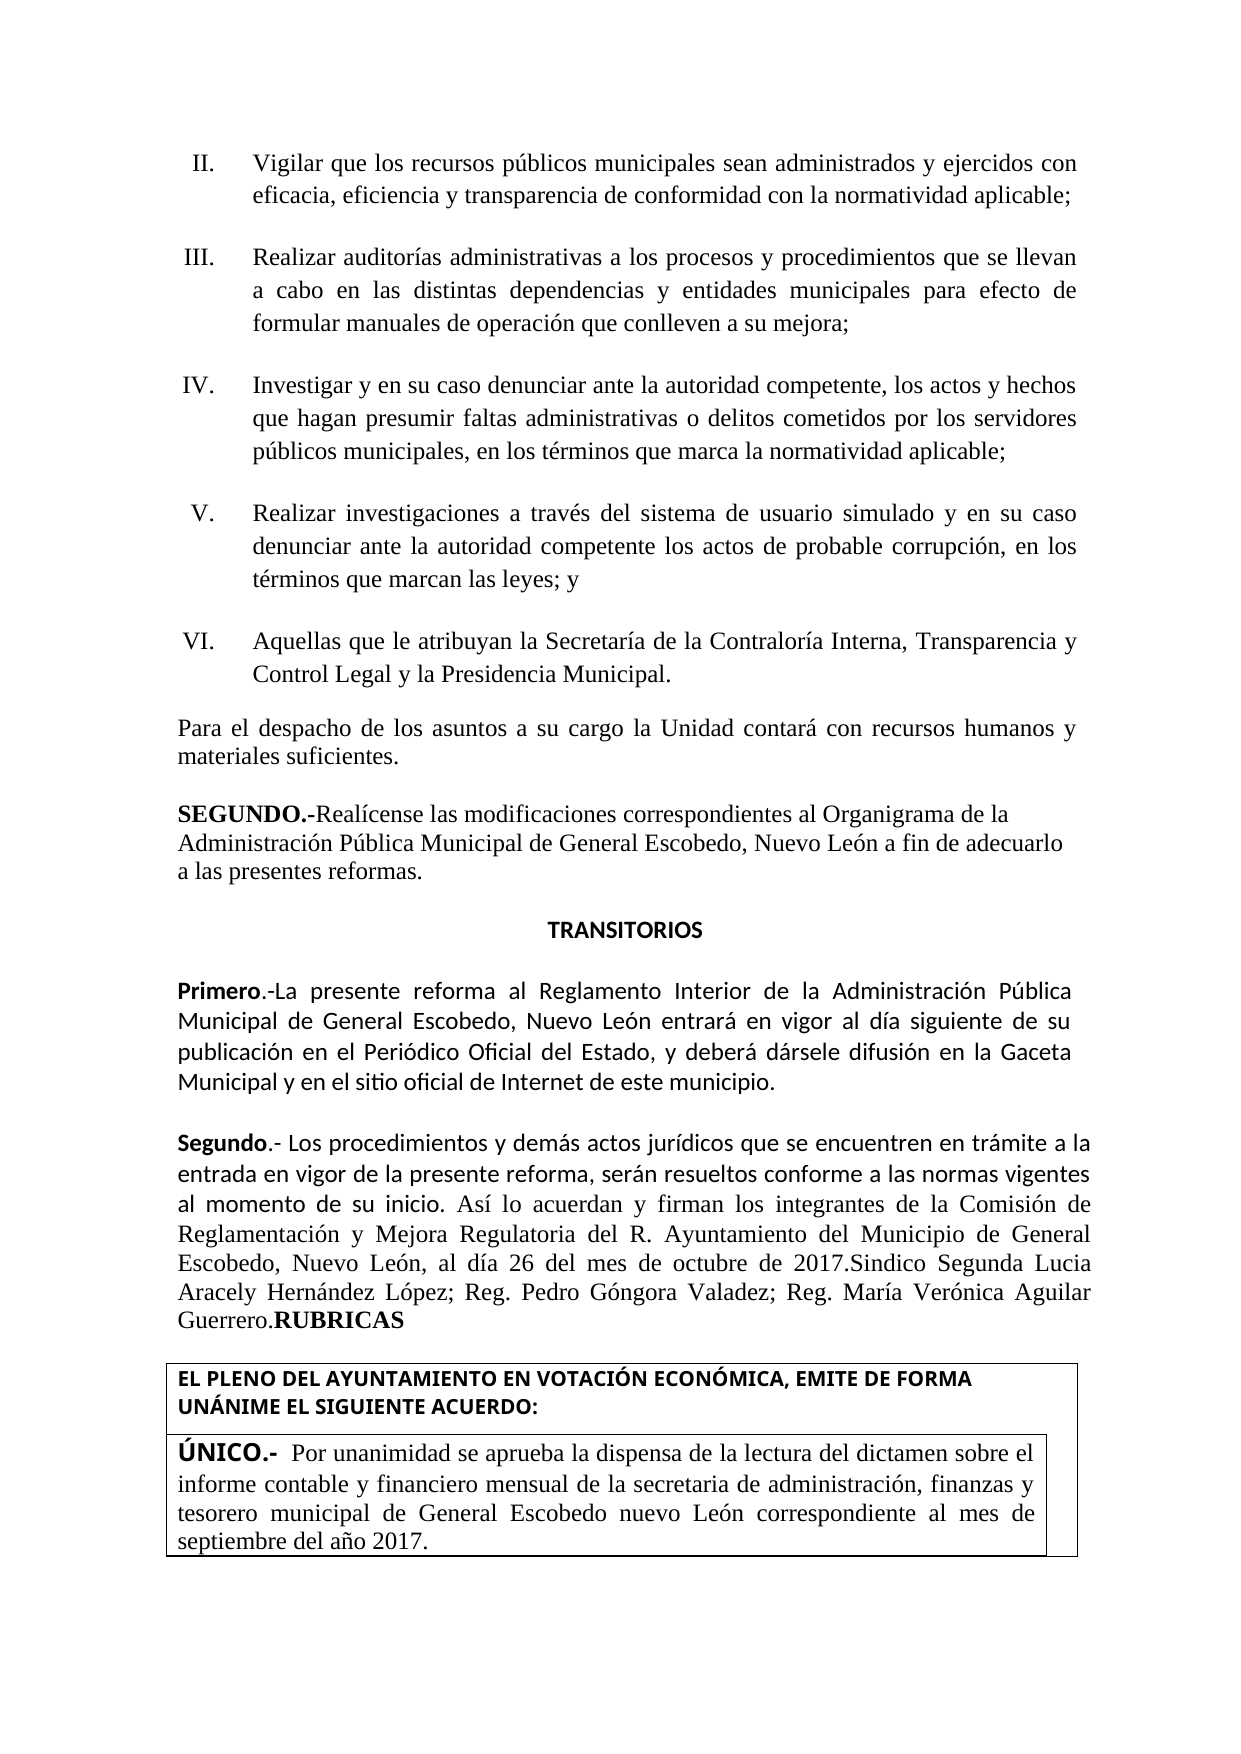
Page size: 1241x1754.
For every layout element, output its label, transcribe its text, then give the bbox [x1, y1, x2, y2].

list Aquellas que le atribuyan la Secretaría de la Contraloría Interna, Transparencia y Control Legal y la Presidencia Municipal. [215, 626, 1078, 688]
text Primero.-La presente reforma al Reglamento Interior de la Administración Pública Municipal de General Escobedo, Nuevo León entrará en vigor al día siguiente de su publicación en el Periódico Oficial del Estado, y deberá dársele difusión en la Gaceta Municipal y en el sitio oficial de Internet de este municipio. [177, 975, 1073, 1097]
text Para el despacho de los asuntos a su cargo la Unidad contará con recursos humanos y materiales suficientes. [177, 713, 1078, 770]
text TRANSITORIOS [177, 914, 1073, 944]
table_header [167, 1364, 1077, 1556]
text SEGUNDO.-Realícense las modificaciones correspondientes al Organigrama de la Administración Pública Municipal de General Escobedo, Nuevo León a fin de adecuarlo a las presentes reformas. [177, 799, 1078, 885]
list Realizar auditorías administrativas a los procesos y procedimientos que se llevan a cabo en las distintas dependencias y entidades municipales para efecto de formular manuales de operación que conlleven a su mejora; [215, 242, 1078, 337]
text Segundo.- Los procedimientos y demás actos jurídicos que se encuentren en trámite a la entrada en vigor de la presente reforma, serán resueltos conforme a las normas vigentes al momento de su inicio. Así lo acuerdan y firman los integrantes de la Comisión de Reglamentación y Mejora Regulatoria del R. Ayuntamiento del Municipio de General Escobedo, Nuevo León, al día 26 del mes de octubre de 2017.Sindico Segunda Lucia Aracely Hernández López; Reg. Pedro Góngora Valadez; Reg. María Verónica Aguilar Guerrero.RUBRICAS [177, 1128, 1092, 1334]
list Realizar investigaciones a través del sistema de usuario simulado y en su caso denunciar ante la autoridad competente los actos de probable corrupción, en los términos que marcan las leyes; y [215, 498, 1078, 593]
list Investigar y en su caso denunciar ante la autoridad competente, los actos y hechos que hagan presumir faltas administrativas o delitos cometidos por los servidores públicos municipales, en los términos que marca la normatividad aplicable; [215, 370, 1078, 465]
list Vigilar que los recursos públicos municipales sean administrados y ejercidos con eficacia, eficiencia y transparencia de conformidad con la normatividad aplicable; [215, 148, 1078, 209]
